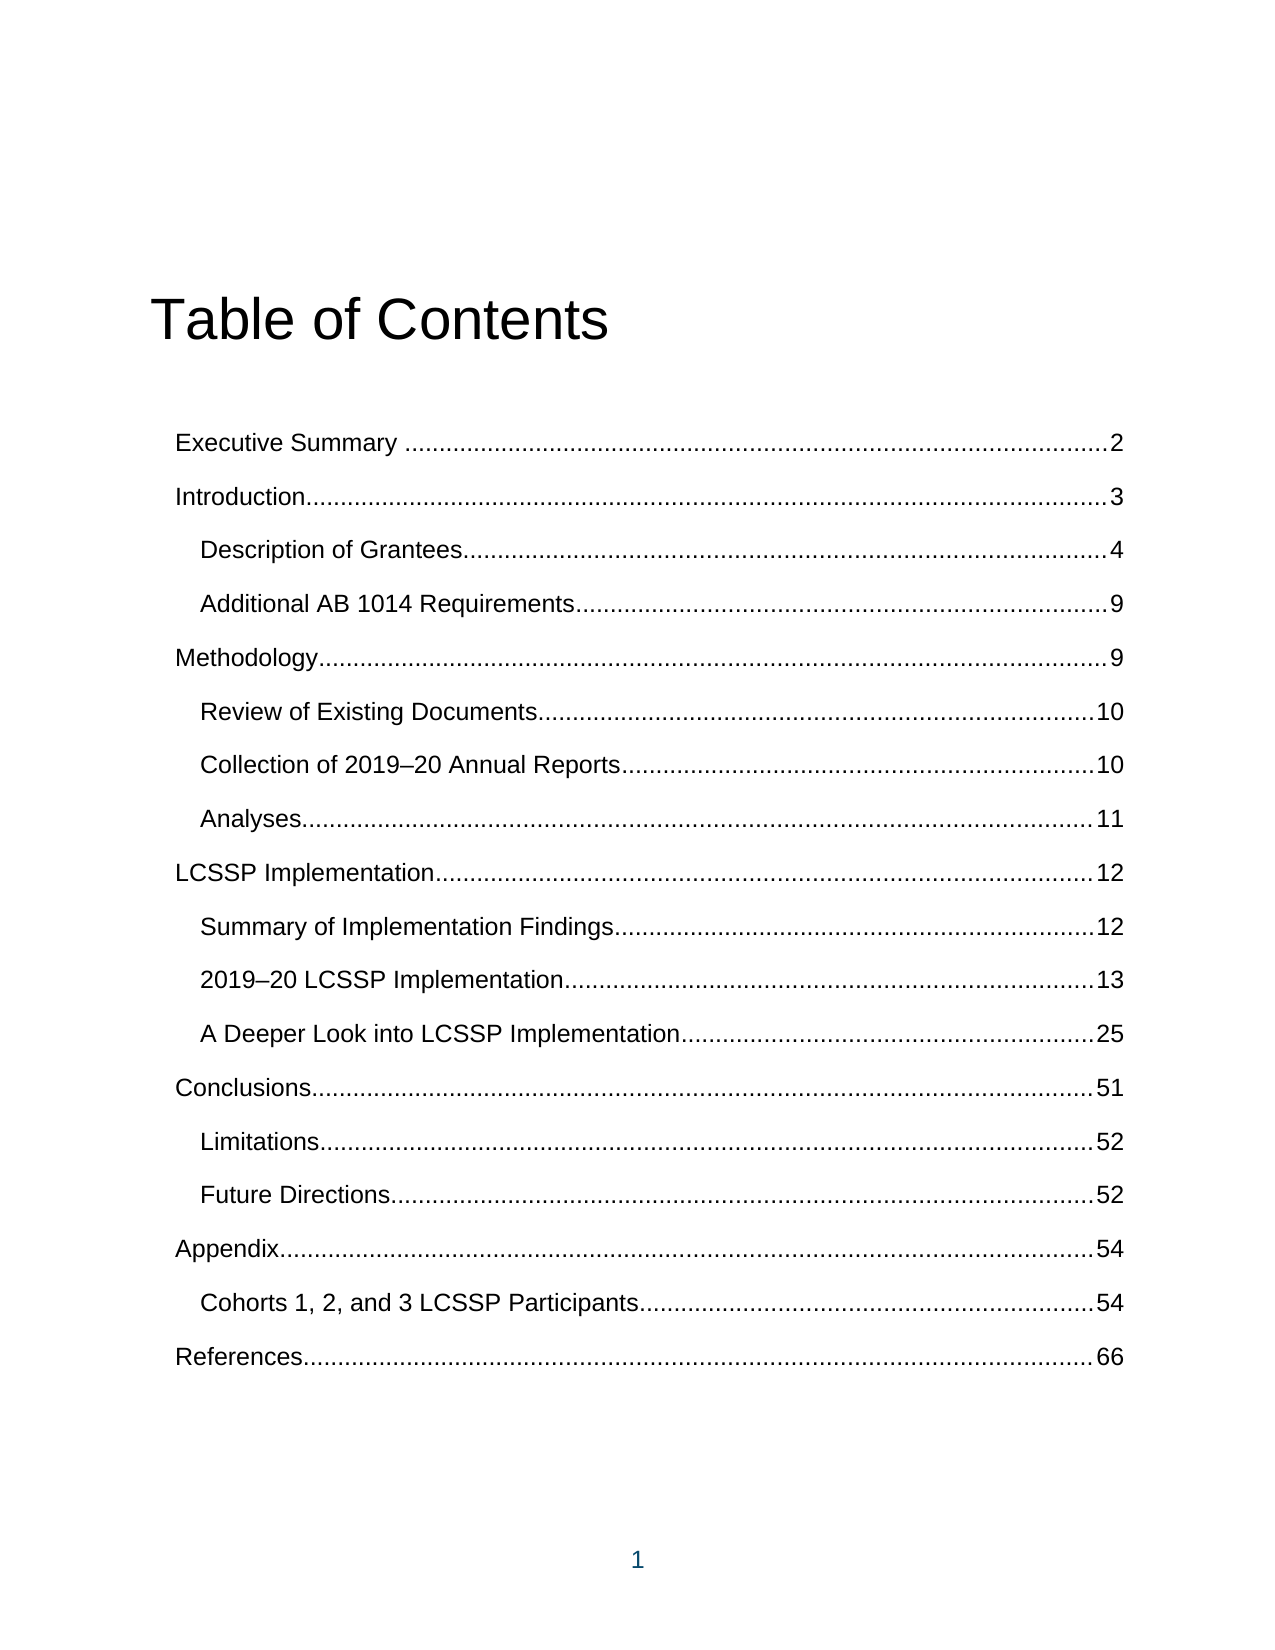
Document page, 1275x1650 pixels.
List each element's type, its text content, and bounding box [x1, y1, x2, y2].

title Table of Contents [150, 284, 1125, 352]
